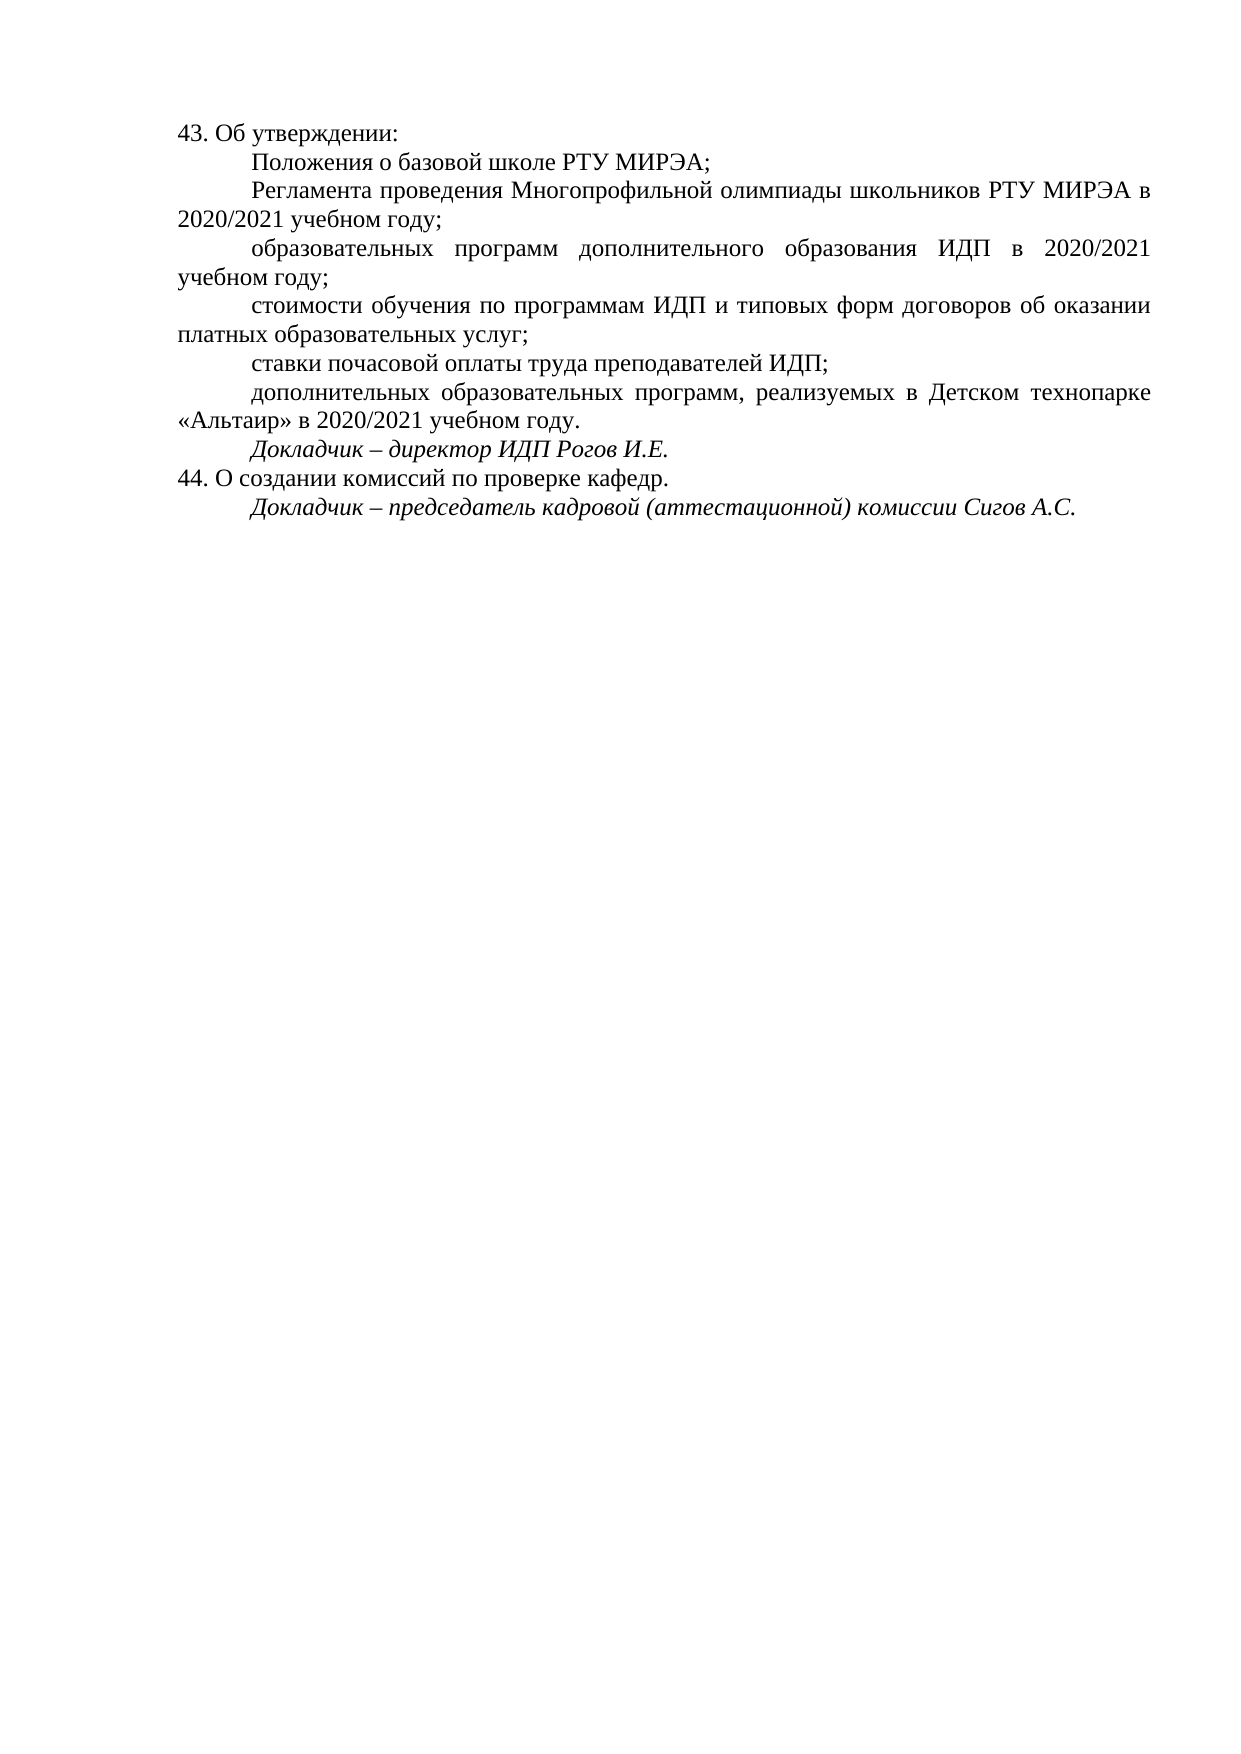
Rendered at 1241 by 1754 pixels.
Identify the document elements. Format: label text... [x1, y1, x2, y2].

text Докладчик – директор ИДП Рогов И.Е. [177, 434, 1152, 463]
list Докладчик – председатель кадровой (аттестационной) комиссии Сигов А.С. [177, 492, 1152, 521]
text образовательных программ дополнительного образования ИДП в 2020/2021 учебном году; [177, 233, 1152, 291]
text 43. Об утверждении: [177, 118, 1152, 147]
text Регламента проведения Многопрофильной олимпиады школьников РТУ МИРЭА в 2020/2021 учебном году; [177, 176, 1152, 233]
text стоимости обучения по программам ИДП и типовых форм договоров об оказании платных образовательных услуг; [177, 291, 1152, 348]
text Положения о базовой школе РТУ МИРЭА; [177, 147, 1152, 176]
list 44. О создании комиссий по проверке кафедр. [177, 463, 1152, 492]
text ставки почасовой оплаты труда преподавателей ИДП; [177, 348, 1152, 377]
text дополнительных образовательных программ, реализуемых в Детском технопарке «Альтаир» в 2020/2021 учебном году. [177, 377, 1152, 434]
